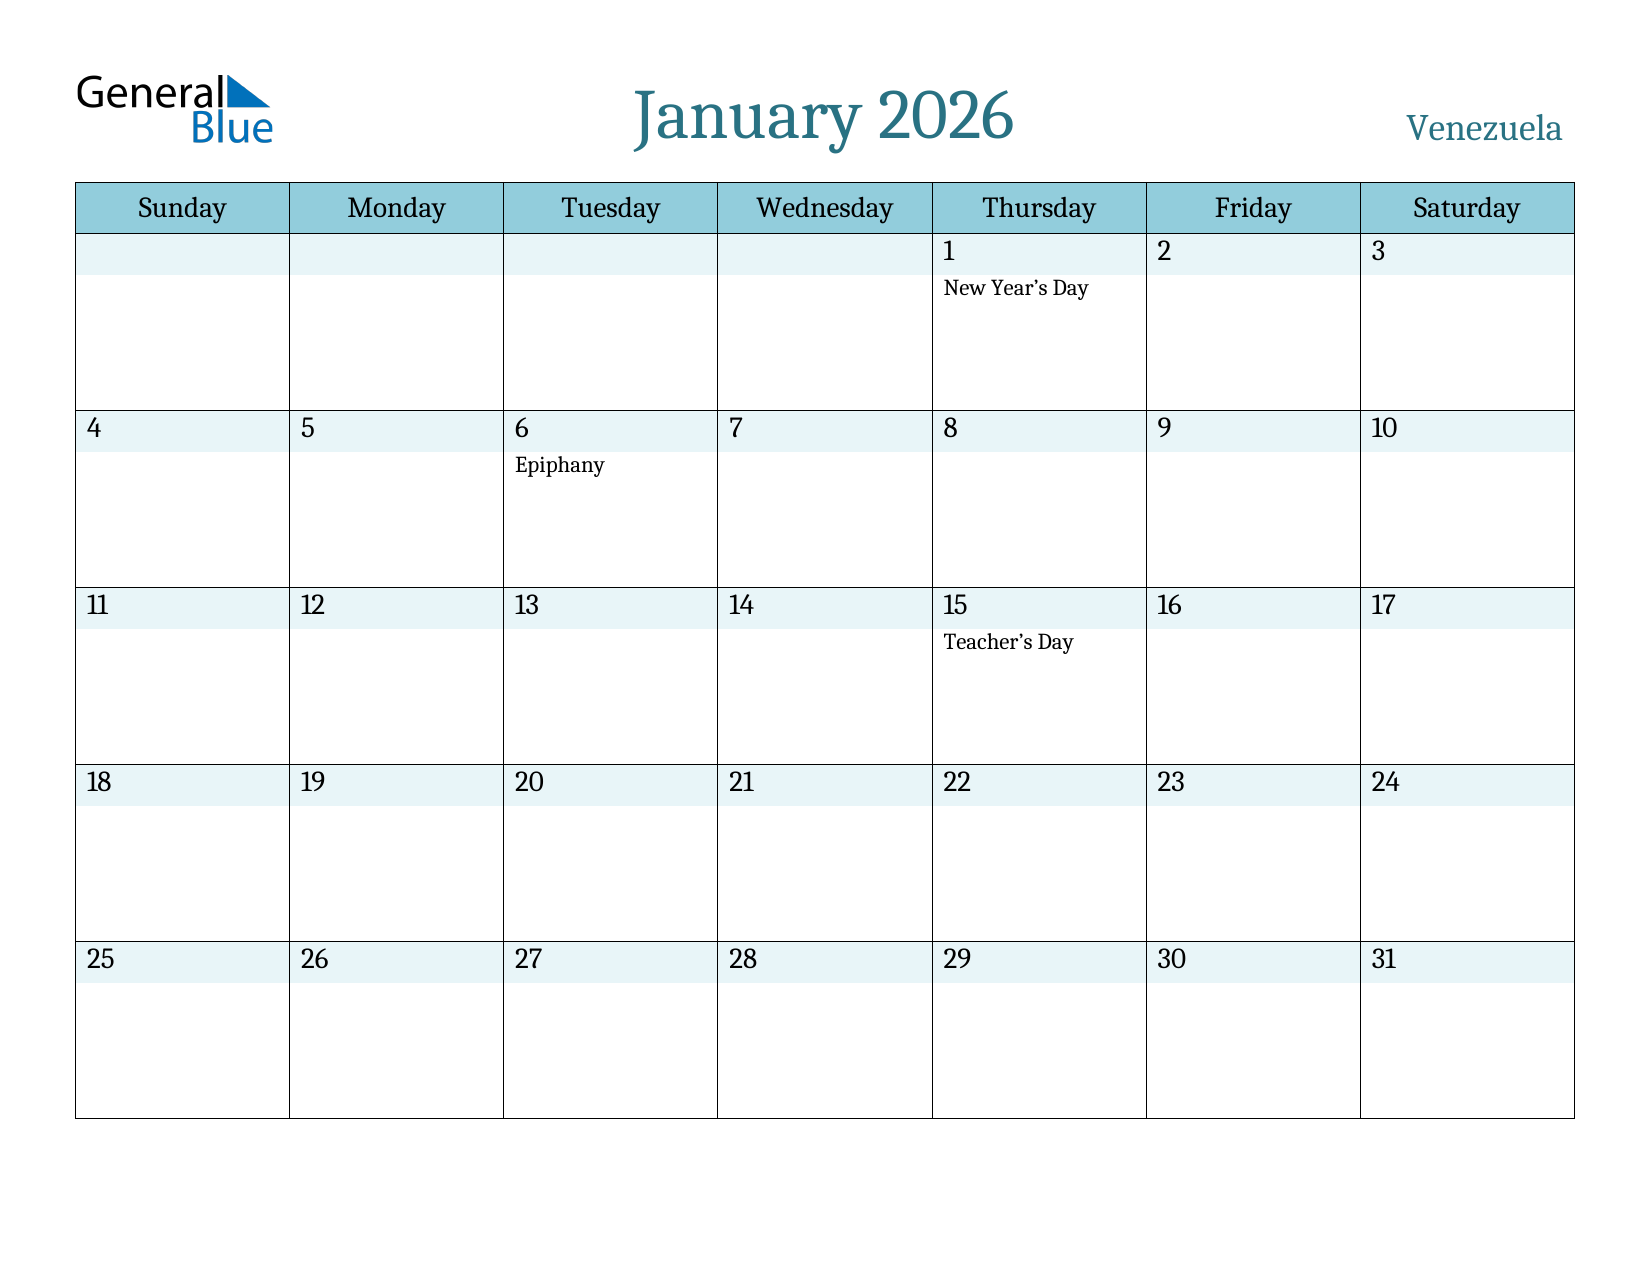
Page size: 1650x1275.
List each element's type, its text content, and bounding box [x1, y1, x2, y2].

table_cell 28 [718, 942, 932, 983]
table_cell [504, 234, 717, 275]
table_cell [290, 983, 503, 1118]
table_cell [504, 275, 717, 410]
table_header January 2026 [504, 75, 1146, 182]
table_cell [504, 983, 717, 1118]
table_cell 27 [504, 942, 717, 983]
table_cell [933, 806, 1146, 941]
table_cell 21 [718, 765, 932, 806]
table_cell [1361, 806, 1574, 941]
table_cell 7 [718, 411, 932, 452]
table_cell 18 [76, 765, 289, 806]
table_cell 25 [76, 942, 289, 983]
table_cell 3 [1361, 234, 1574, 275]
table_cell [76, 806, 289, 941]
table_cell [76, 234, 289, 275]
table_cell [504, 806, 717, 941]
table_cell [933, 452, 1146, 587]
table_cell 14 [718, 588, 932, 629]
table_cell 17 [1361, 588, 1574, 629]
table_cell 11 [76, 588, 289, 629]
table_cell 4 [76, 411, 289, 452]
table_cell Sunday [76, 183, 289, 233]
table_cell [76, 629, 289, 764]
table_cell [1361, 275, 1574, 410]
table_cell 8 [933, 411, 1146, 452]
table_cell 5 [290, 411, 503, 452]
table_cell Saturday [1361, 183, 1574, 233]
table_cell 16 [1147, 588, 1360, 629]
table_cell [933, 983, 1146, 1118]
table_header Venezuela [1146, 75, 1574, 182]
table_cell 10 [1361, 411, 1574, 452]
table_header [76, 75, 503, 182]
table_cell [290, 806, 503, 941]
table_cell 2 [1147, 234, 1360, 275]
table_cell [718, 234, 932, 275]
table_cell [1147, 806, 1360, 941]
table_cell Epiphany [504, 452, 717, 587]
table_cell [1147, 275, 1360, 410]
table_cell 15 [933, 588, 1146, 629]
table_cell [76, 983, 289, 1118]
table_cell [1361, 629, 1574, 764]
table_cell [290, 275, 503, 410]
table_cell [718, 983, 932, 1118]
table_cell [718, 806, 932, 941]
table_cell 30 [1147, 942, 1360, 983]
table_cell [290, 629, 503, 764]
table_cell 6 [504, 411, 717, 452]
table_cell [718, 452, 932, 587]
table_cell Wednesday [718, 183, 932, 233]
table_cell Teacher’s Day [933, 629, 1146, 764]
table_cell [1147, 629, 1360, 764]
table_cell [1361, 452, 1574, 587]
table_cell 31 [1361, 942, 1574, 983]
table_cell 20 [504, 765, 717, 806]
table_cell 1 [933, 234, 1146, 275]
table_cell [290, 234, 503, 275]
table_cell 23 [1147, 765, 1360, 806]
table_cell 26 [290, 942, 503, 983]
table_cell [718, 275, 932, 410]
table_cell 19 [290, 765, 503, 806]
table_cell 29 [933, 942, 1146, 983]
table_cell 24 [1361, 765, 1574, 806]
table_cell Tuesday [504, 183, 717, 233]
table_cell [1147, 983, 1360, 1118]
table_cell 12 [290, 588, 503, 629]
picture [77, 75, 273, 143]
table_cell 13 [504, 588, 717, 629]
table_cell [76, 452, 289, 587]
table_cell [718, 629, 932, 764]
table_cell Friday [1147, 183, 1360, 233]
table_cell New Year’s Day [933, 275, 1146, 410]
table_cell [1361, 983, 1574, 1118]
table_cell [290, 452, 503, 587]
table_cell 9 [1147, 411, 1360, 452]
table_cell 22 [933, 765, 1146, 806]
table_cell Monday [290, 183, 503, 233]
table_cell Thursday [933, 183, 1146, 233]
table_cell [1147, 452, 1360, 587]
table_cell [76, 275, 289, 410]
table_cell [504, 629, 717, 764]
